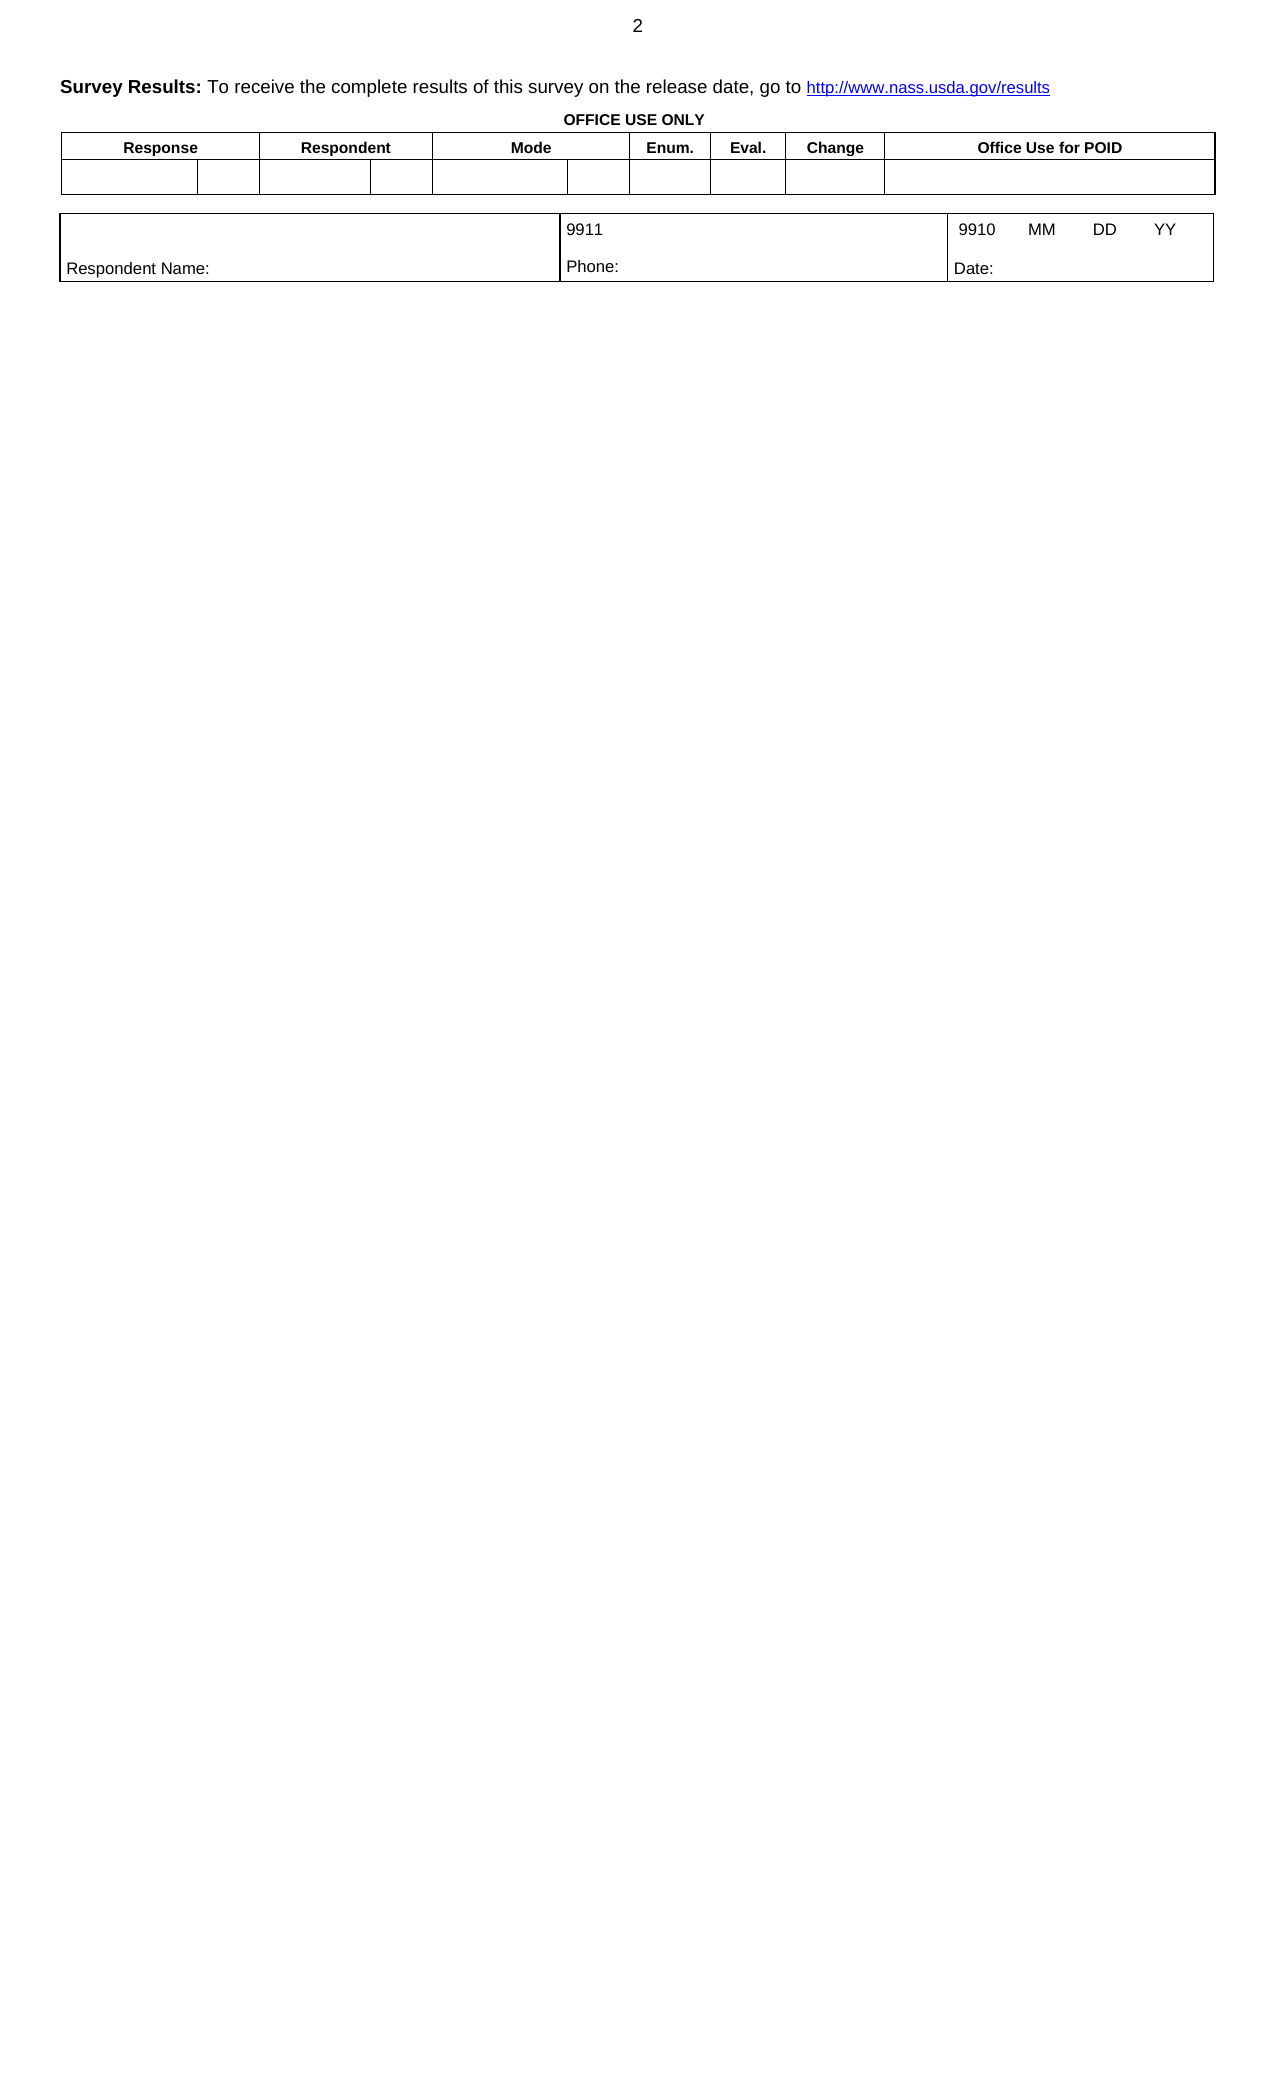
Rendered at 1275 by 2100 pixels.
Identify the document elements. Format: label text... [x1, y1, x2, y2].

table_cell [711, 160, 785, 194]
table_cell [786, 160, 884, 194]
table_cell Response [62, 133, 259, 159]
table_cell Enum. [630, 133, 710, 159]
table_header OFFICE USE ONLY [60, 98, 1212, 132]
table_cell [885, 160, 1214, 194]
table_cell Eval. [711, 133, 785, 159]
table_cell [630, 160, 710, 194]
table_cell Mode [433, 133, 629, 159]
table_header 9910 MM DD YY Date: [948, 214, 1213, 281]
table_header Respondent Name: [61, 214, 559, 281]
table_header 9911 Phone: [561, 214, 947, 281]
table_cell [371, 160, 432, 194]
table_cell [433, 160, 567, 194]
text Survey Results: To receive the complete results of this survey on the release date, go to http://www.nass.usda.gov/results [60, 76, 1215, 98]
table_cell [198, 160, 259, 194]
table_cell Respondent [260, 133, 432, 159]
table_cell Change 785 [786, 133, 884, 159]
table_cell [62, 160, 197, 194]
table_cell Office Use for POID [885, 133, 1214, 159]
table_cell [260, 160, 370, 194]
table_cell [568, 160, 629, 194]
